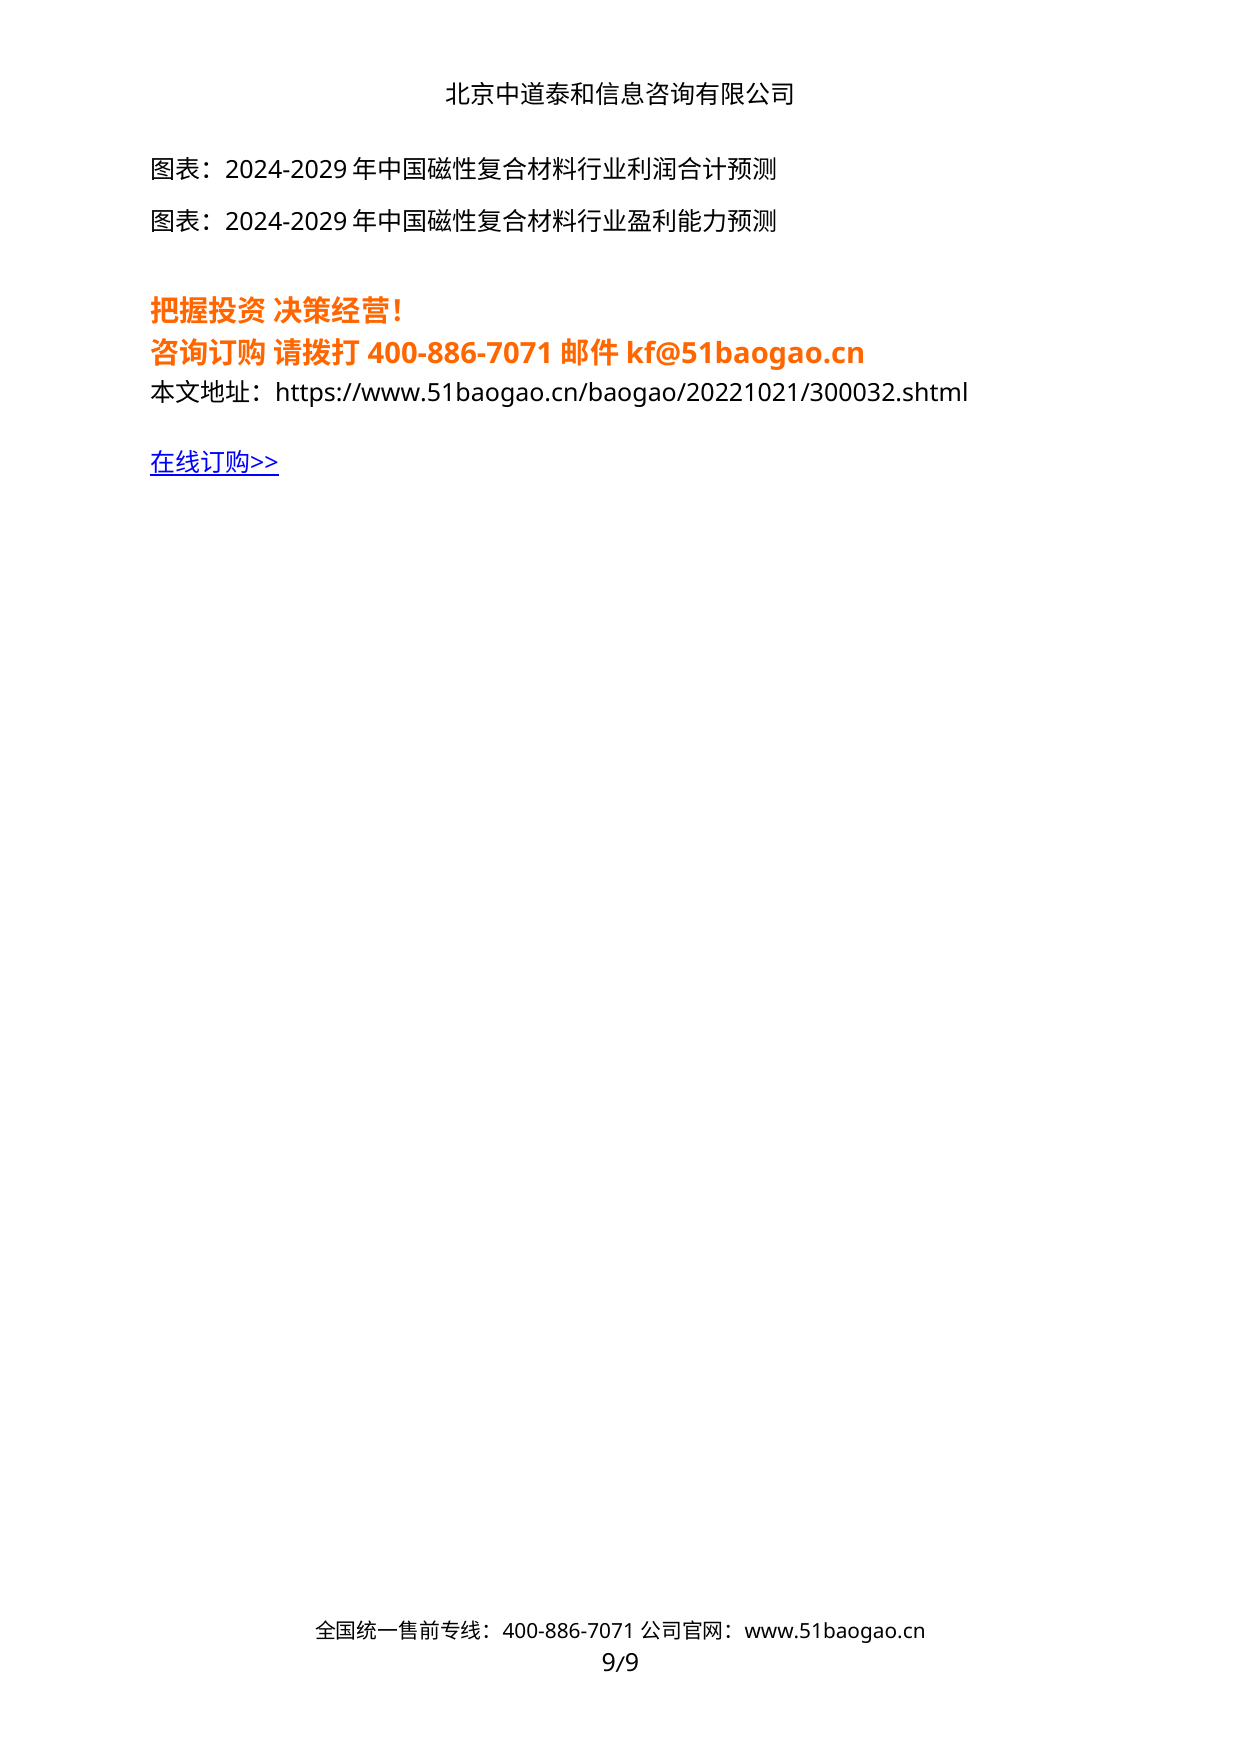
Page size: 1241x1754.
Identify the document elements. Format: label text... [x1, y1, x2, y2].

text 图表：2024-2029年中国磁性复合材料行业盈利能力预测 [150, 202, 1090, 238]
text 把握投资 决策经营！咨询订购 请拨打 400-886-7071 邮件 kf@51baogao.cn本文地址：https://www.51baogao.cn/baogao/20221021/300032.shtml [150, 254, 1090, 409]
text 在线订购>> [150, 409, 1090, 479]
text 图表：2024-2029年中国磁性复合材料行业利润合计预测 [150, 150, 1090, 186]
